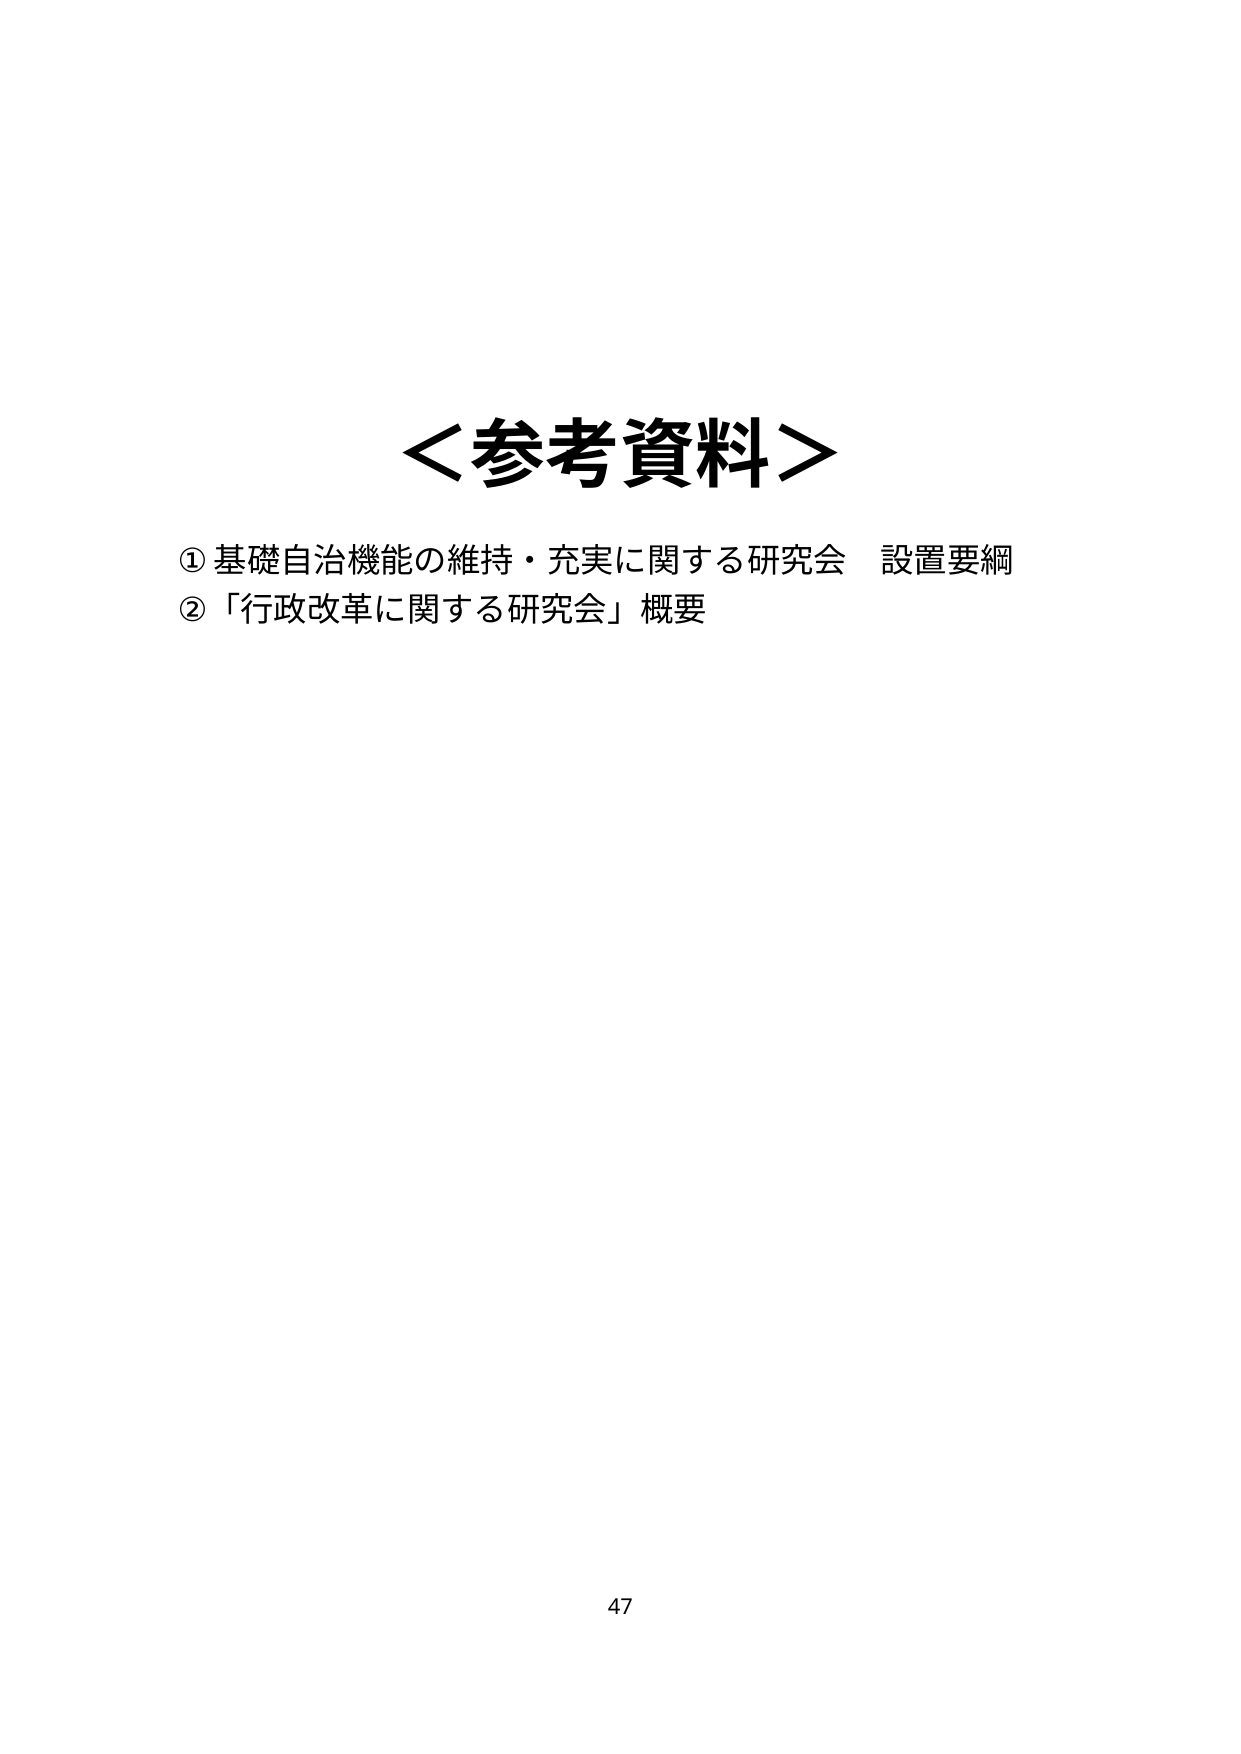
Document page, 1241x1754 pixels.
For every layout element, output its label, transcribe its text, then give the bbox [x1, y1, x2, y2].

text ①基礎自治機能の維持・充実に関する研究会 設置要綱 [177, 534, 1063, 583]
text ②「行政改革に関する研究会」概要 [177, 583, 1063, 631]
text ＜参考資料＞ [177, 394, 1063, 503]
